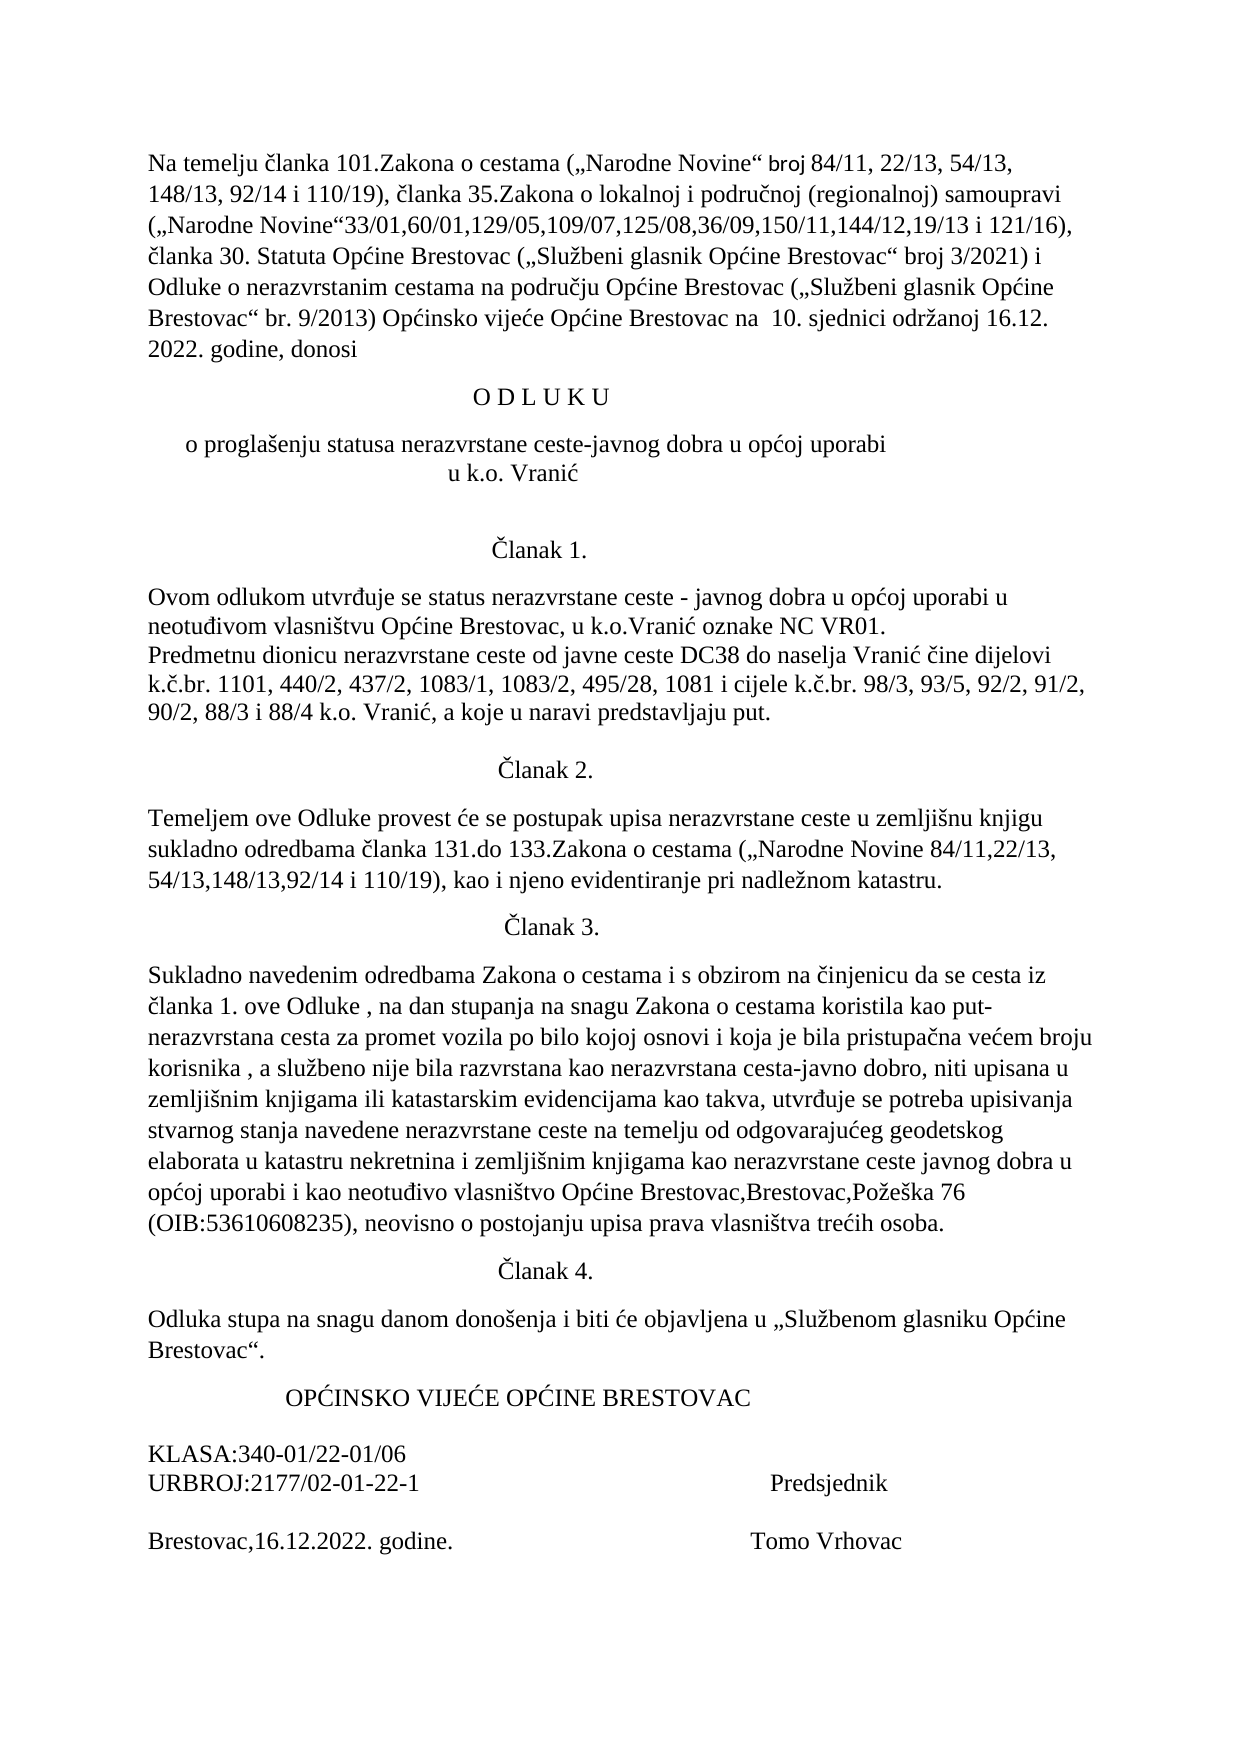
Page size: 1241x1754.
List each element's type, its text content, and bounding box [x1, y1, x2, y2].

text Članak 4. [148, 1256, 1093, 1285]
text KLASA:340-01/22-01/06 [148, 1439, 1093, 1468]
text O D L U K U [148, 382, 1093, 411]
text o proglašenju statusa nerazvrstane ceste-javnog dobra u općoj uporabi [148, 429, 1093, 458]
text Članak 3. [148, 912, 1093, 941]
text Brestovac,16.12.2022. godine. Tomo Vrhovac [148, 1526, 1093, 1554]
text OPĆINSKO VIJEĆE OPĆINE BRESTOVAC [148, 1383, 1093, 1411]
text URBROJ:2177/02-01-22-1 Predsjednik [148, 1468, 1093, 1497]
text Odluka stupa na snagu danom donošenja i biti će objavljena u „Službenom glasniku Općine Brestovac“. [148, 1304, 1093, 1364]
text u k.o. Vranić [148, 458, 1093, 487]
text Predmetnu dionicu nerazvrstane ceste od javne ceste DC38 do naselja Vranić čine dijelovi k.č.br. 1101, 440/2, 437/2, 1083/1, 1083/2, 495/28, 1081 i cijele k.č.br. 98/3, 93/5, 92/2, 91/2, 90/2, 88/3 i 88/4 k.o. Vranić, a koje u naravi predstavljaju put. [148, 640, 1093, 726]
text Sukladno navedenim odredbama Zakona o cestama i s obzirom na činjenicu da se cesta iz članka 1. ove Odluke , na dan stupanja na snagu Zakona o cestama koristila kao put-nerazvrstana cesta za promet vozila po bilo kojoj osnovi i koja je bila pristupačna većem broju korisnika , a službeno nije bila razvrstana kao nerazvrstana cesta-javno dobro, niti upisana u zemljišnim knjigama ili katastarskim evidencijama kao takva, utvrđuje se potreba upisivanja stvarnog stanja navedene nerazvrstane ceste na temelju od odgovarajućeg geodetskog elaborata u katastru nekretnina i zemljišnim knjigama kao nerazvrstane ceste javnog dobra u općoj uporabi i kao neotuđivo vlasništvo Općine Brestovac,Brestovac,Požeška 76 (OIB:53610608235), neovisno o postojanju upisa prava vlasništva trećih osoba. [148, 960, 1093, 1237]
text Na temelju članka 101.Zakona o cestama („Narodne Novine“ broj 84/11, 22/13, 54/13, 148/13, 92/14 i 110/19), članka 35.Zakona o lokalnoj i područnoj (regionalnoj) samoupravi („Narodne Novine“33/01,60/01,129/05,109/07,125/08,36/09,150/11,144/12,19/13 i 121/16), članka 30. Statuta Općine Brestovac („Službeni glasnik Općine Brestovac“ broj 3/2021) i Odluke o nerazvrstanim cestama na području Općine Brestovac („Službeni glasnik Općine Brestovac“ br. 9/2013) Općinsko vijeće Općine Brestovac na 10. sjednici održanoj 16.12. 2022. godine, donosi [148, 148, 1093, 363]
text neotuđivom vlasništvu Općine Brestovac, u k.o.Vranić oznake NC VR01. [148, 611, 1093, 640]
text Temeljem ove Odluke provest će se postupak upisa nerazvrstane ceste u zemljišnu knjigu sukladno odredbama članka 131.do 133.Zakona o cestama („Narodne Novine 84/11,22/13, 54/13,148/13,92/14 i 110/19), kao i njeno evidentiranje pri nadležnom katastru. [148, 803, 1093, 893]
text Članak 2. [148, 755, 1093, 784]
text Članak 1. [148, 535, 1093, 563]
text Ovom odlukom utvrđuje se status nerazvrstane ceste - javnog dobra u općoj uporabi u [148, 582, 1093, 611]
